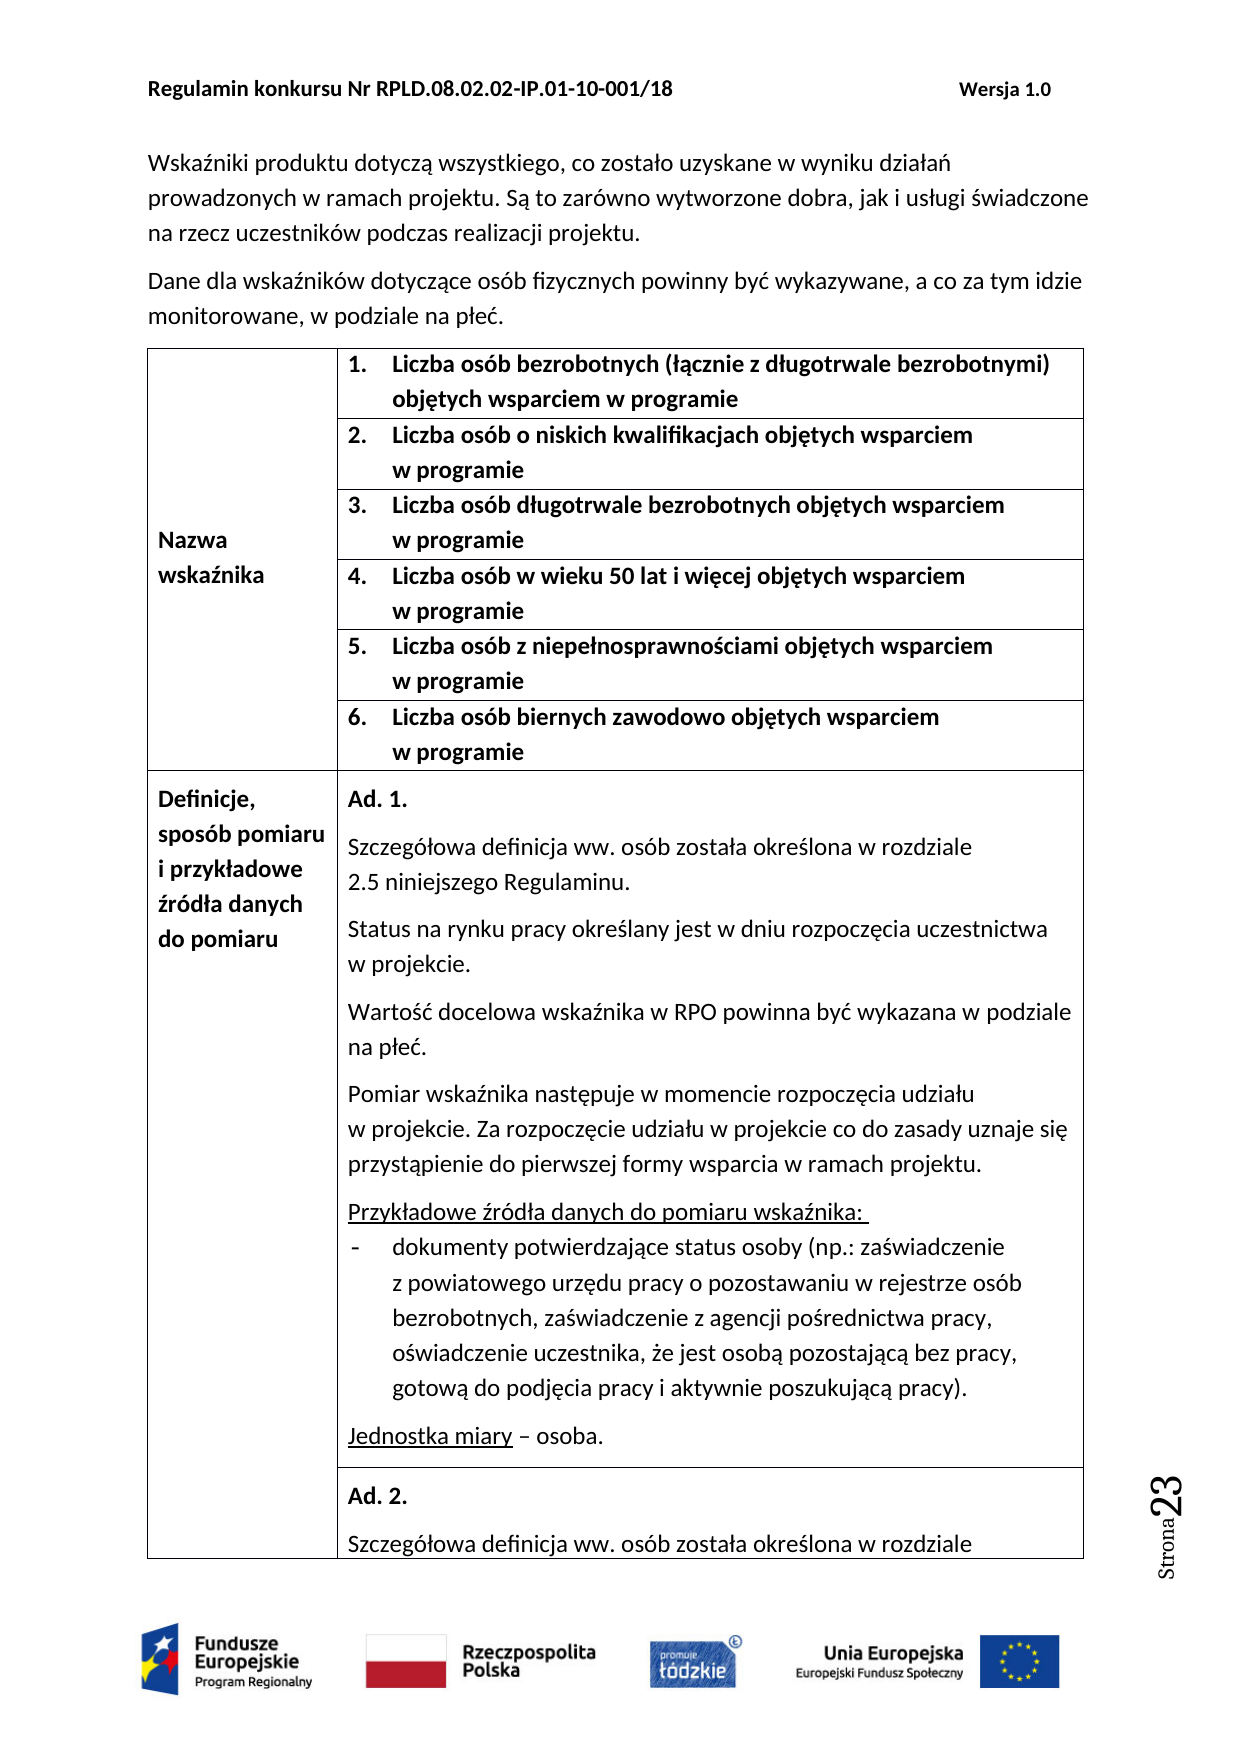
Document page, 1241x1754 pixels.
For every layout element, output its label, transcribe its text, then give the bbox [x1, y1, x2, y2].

table_cell Liczba osób w wieku 50 lat i więcej objętych wsparciem w programie [338, 560, 1083, 629]
table_cell Liczba osób z niepełnosprawnościami objętych wsparciem w programie [338, 630, 1083, 700]
text Wskaźniki produktu dotyczą wszystkiego, co zostało uzyskane w wyniku działań prowadzonych w ramach projektu. Są to zarówno wytworzone dobra, jak i usługi świadczone na rzecz uczestników podczas realizacji projektu. [148, 148, 1093, 248]
table_cell Definicje, sposób pomiaru i przykładowe źródła danych do pomiaru [148, 771, 337, 1558]
text Dane dla wskaźników dotyczące osób fizycznych powinny być wykazywane, a co za tym idzie monitorowane, w podziale na płeć. [148, 265, 1093, 331]
table_cell Liczba osób o niskich kwalifikacjach objętych wsparciem w programie [338, 419, 1083, 488]
picture [53, 1561, 1105, 1751]
table_header Nazwa wskaźnika [148, 349, 337, 770]
table_cell Liczba osób biernych zawodowo objętych wsparciem w programie [338, 701, 1083, 770]
table_header Liczba osób bezrobotnych (łącznie z długotrwale bezrobotnymi) objętych wsparciem w programie [338, 349, 1083, 418]
table_cell Ad. 1. Szczegółowa definicja ww. osób została określona w rozdziale 2.5 niniejszego Regulaminu. Status na rynku pracy określany jest w dniu rozpoczęcia uczestnictwa w projekcie. Wartość docelowa wskaźnika w RPO powinna być wykazana w podziale na płeć. Pomiar wskaźnika następuje w momencie rozpoczęcia udziału w projekcie. Za rozpoczęcie udziału w projekcie co do zasady uznaje się przystąpienie do pierwszej formy wsparcia w ramach projektu. Przykładowe źródła danych do pomiaru wskaźnika: dokumenty potwierdzające status osoby (np.: zaświadczenie z powiatowego urzędu pracy o pozostawaniu w rejestrze osób bezrobotnych, zaświadczenie z agencji pośrednictwa pracy, oświadczenie uczestnika, że jest osobą pozostającą bez pracy, gotową do podjęcia pracy i aktywnie poszukującą pracy). Jednostka miary – osoba. [338, 771, 1083, 1467]
table_cell Liczba osób długotrwale bezrobotnych objętych wsparciem w programie [338, 490, 1083, 559]
